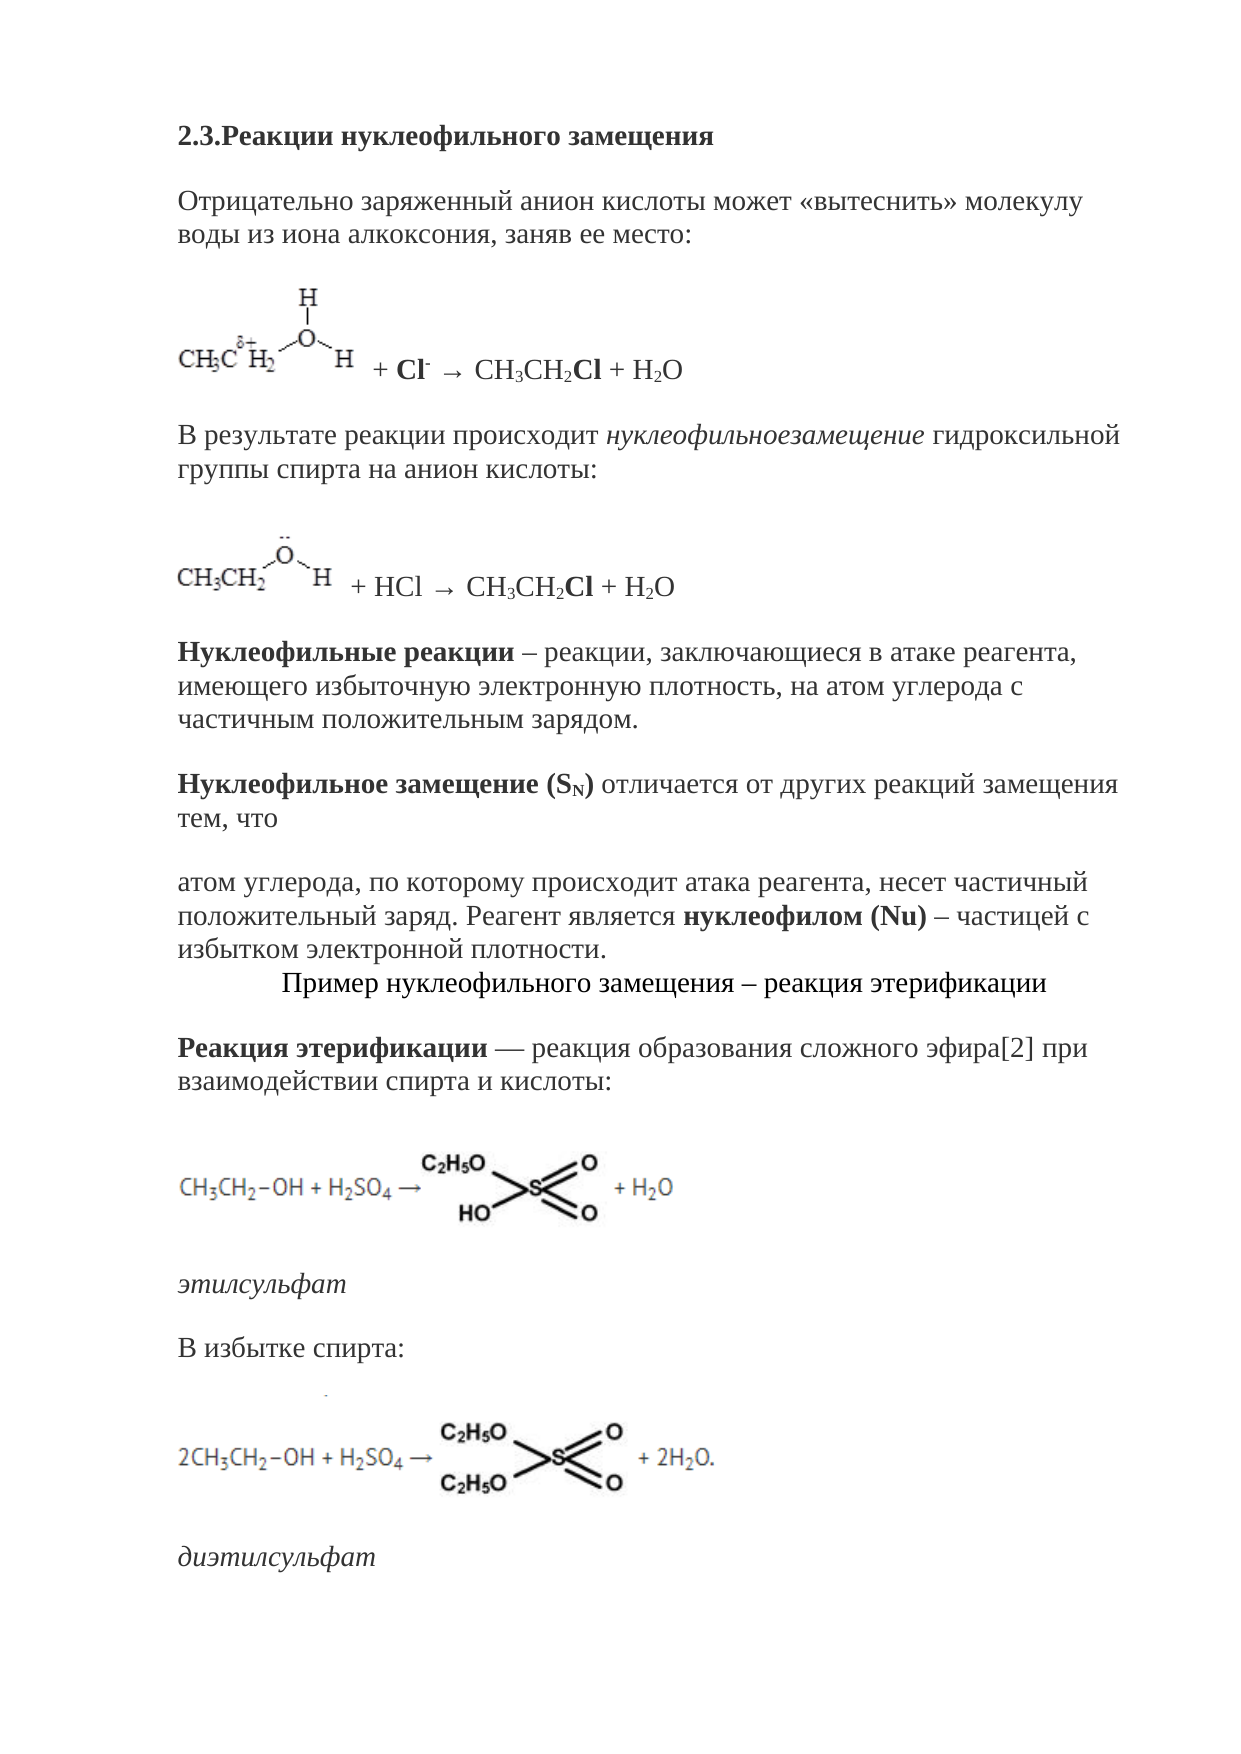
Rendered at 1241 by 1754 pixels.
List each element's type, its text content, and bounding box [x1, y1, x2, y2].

text 2.3.Реакции нуклеофильного замещения [177, 118, 1152, 152]
text Реакция этерификации — реакция образования сложного эфира[2] при взаимодействии спирта и кислоты: [177, 1030, 1152, 1097]
text этилсульфат [177, 1266, 1152, 1299]
picture [177, 281, 365, 380]
text Отрицательно заряженный анион кислоты может «вытеснить» молекулу воды из иона алкоксония, заняв ее место: [177, 183, 1152, 250]
text В избытке спирта: [177, 1331, 1152, 1364]
picture [177, 1128, 690, 1235]
text В результате реакции происходит нуклеофильноезамещение гидроксильной группы спирта на анион кислоты: [177, 417, 1152, 484]
picture [177, 1395, 724, 1508]
text диэтилсульфат [177, 1539, 1152, 1573]
text Пример нуклеофильного замещения – реакция этерификации [177, 965, 1152, 999]
text Нуклеофильное замещение (SN) отличается от других реакций замещения тем, что [177, 766, 1152, 833]
text Нуклеофильные реакции – реакции, заключающиеся в атаке реагента, имеющего избыточную электронную плотность, на атом углерода с частичным положительным зарядом. [177, 634, 1152, 735]
text + HCl → CH3CH2Cl + H2O [177, 516, 1152, 603]
text + Cl- → CH3CH2Cl + H2O [177, 281, 1152, 386]
text атом углерода, по которому происходит атака реагента, несет частичный положительный заряд. Реагент является нуклеофилом (Nu) – частицей с избытком электронной плотности. [177, 864, 1152, 965]
picture [177, 515, 343, 597]
